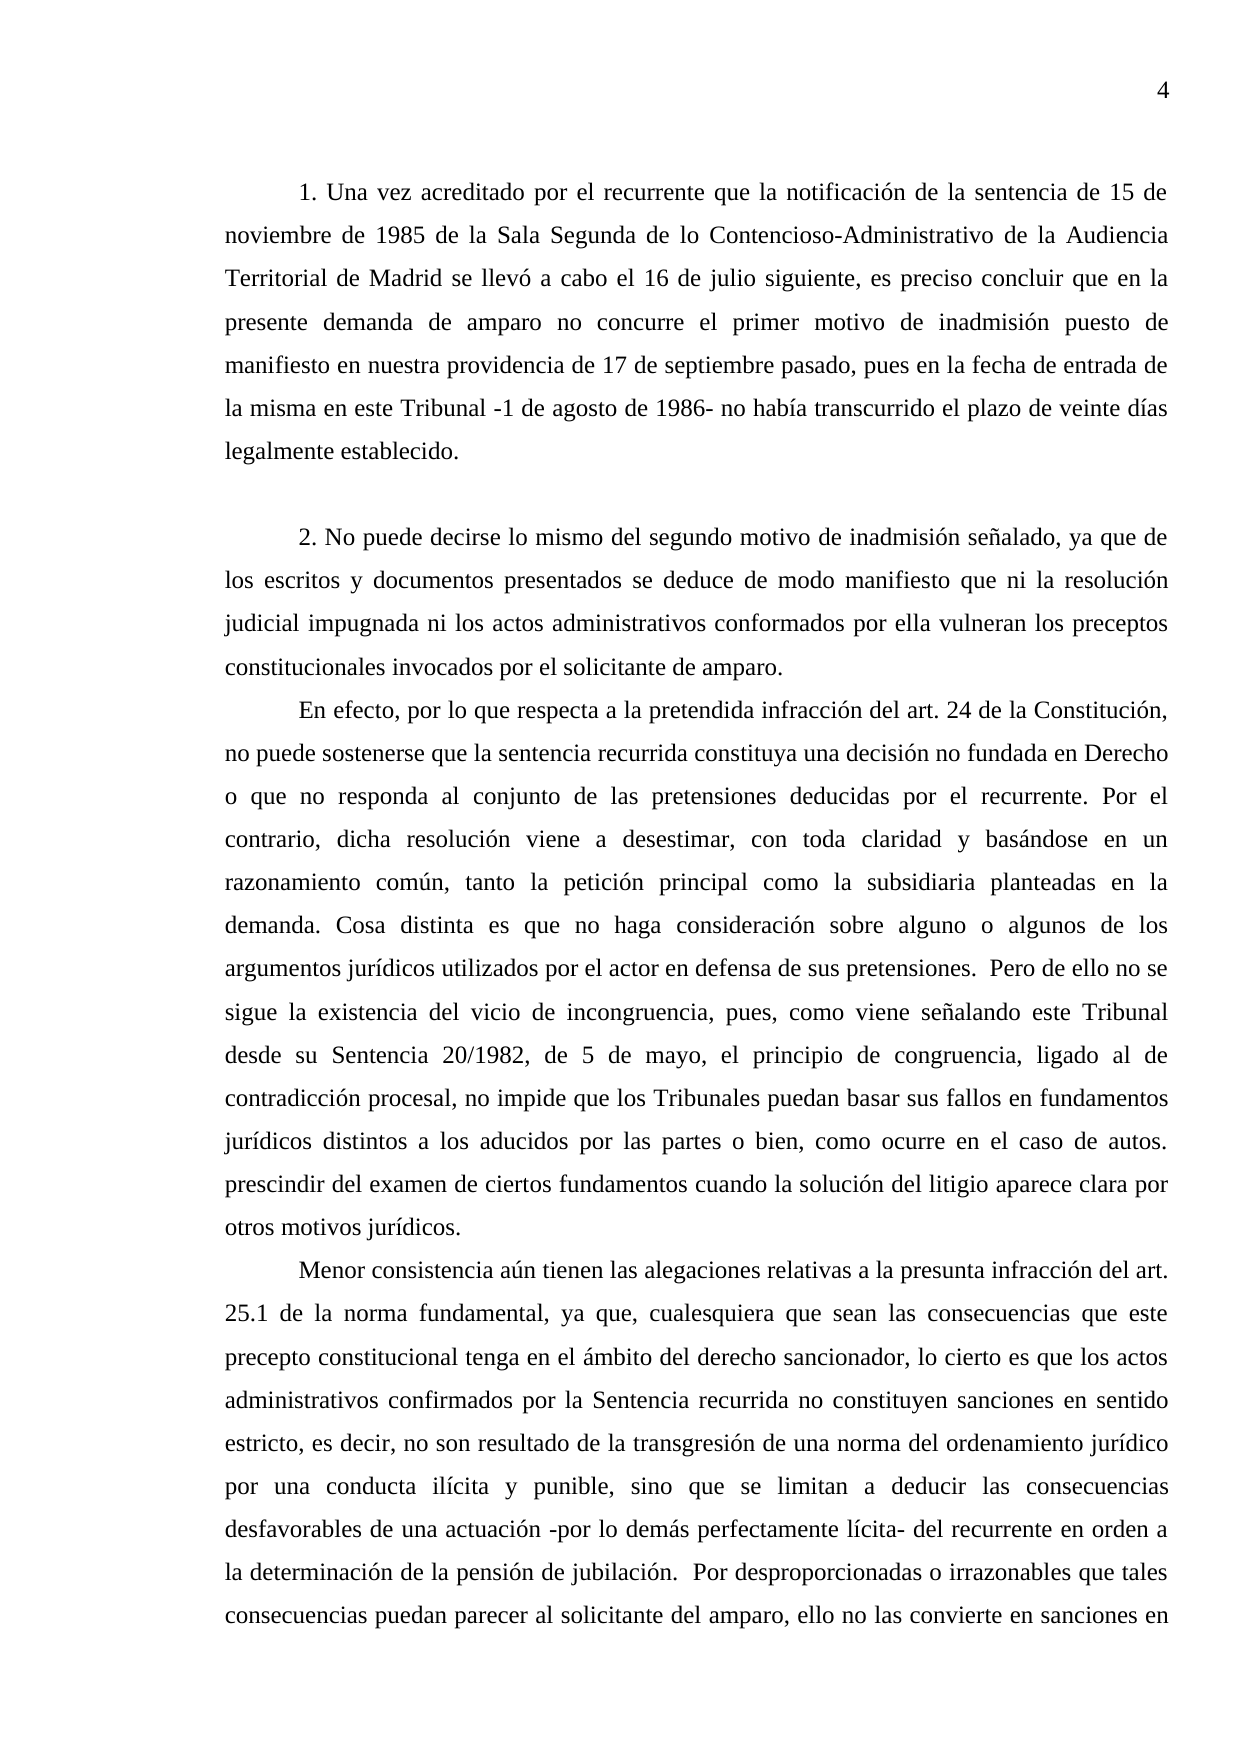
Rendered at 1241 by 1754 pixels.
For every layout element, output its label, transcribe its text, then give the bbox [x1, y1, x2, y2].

text 2. No puede decirse lo mismo del segundo motivo de inadmisión señalado, ya que de los escritos y documentos presentados se deduce de modo manifiesto que ni la resolución judicial impugnada ni los actos administrativos conformados por ella vulneran los preceptos constitucionales invocados por el solicitante de amparo. [224, 522, 1169, 680]
text 1. Una vez acreditado por el recurrente que la notificación de la sentencia de 15 de noviembre de 1985 de la Sala Segunda de lo Contencioso-Administrativo de la Audiencia Territorial de Madrid se llevó a cabo el 16 de julio siguiente, es preciso concluir que en la presente demanda de amparo no concurre el primer motivo de inadmisión puesto de manifiesto en nuestra providencia de 17 de septiembre pasado, pues en la fecha de entrada de la misma en este Tribunal -1 de agosto de 1986- no había transcurrido el plazo de veinte días legalmente establecido. [224, 177, 1169, 465]
text En efecto, por lo que respecta a la pretendida infracción del art. 24 de la Constitución, no puede sostenerse que la sentencia recurrida constituya una decisión no fundada en Derecho o que no responda al conjunto de las pretensiones deducidas por el recurrente. Por el contrario, dicha resolución viene a desestimar, con toda claridad y basándose en un razonamiento común, tanto la petición principal como la subsidiaria planteadas en la demanda. Cosa distinta es que no haga consideración sobre alguno o algunos de los argumentos jurídicos utilizados por el actor en defensa de sus pretensiones. Pero de ello no se sigue la existencia del vicio de incongruencia, pues, como viene señalando este Tribunal desde su Sentencia 20/1982, de 5 de mayo, el principio de congruencia, ligado al de contradicción procesal, no impide que los Tribunales puedan basar sus fallos en fundamentos jurídicos distintos a los aducidos por las partes o bien, como ocurre en el caso de autos. prescindir del examen de ciertos fundamentos cuando la solución del litigio aparece clara por otros motivos jurídicos. [224, 695, 1169, 1241]
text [224, 1255, 1169, 1629]
